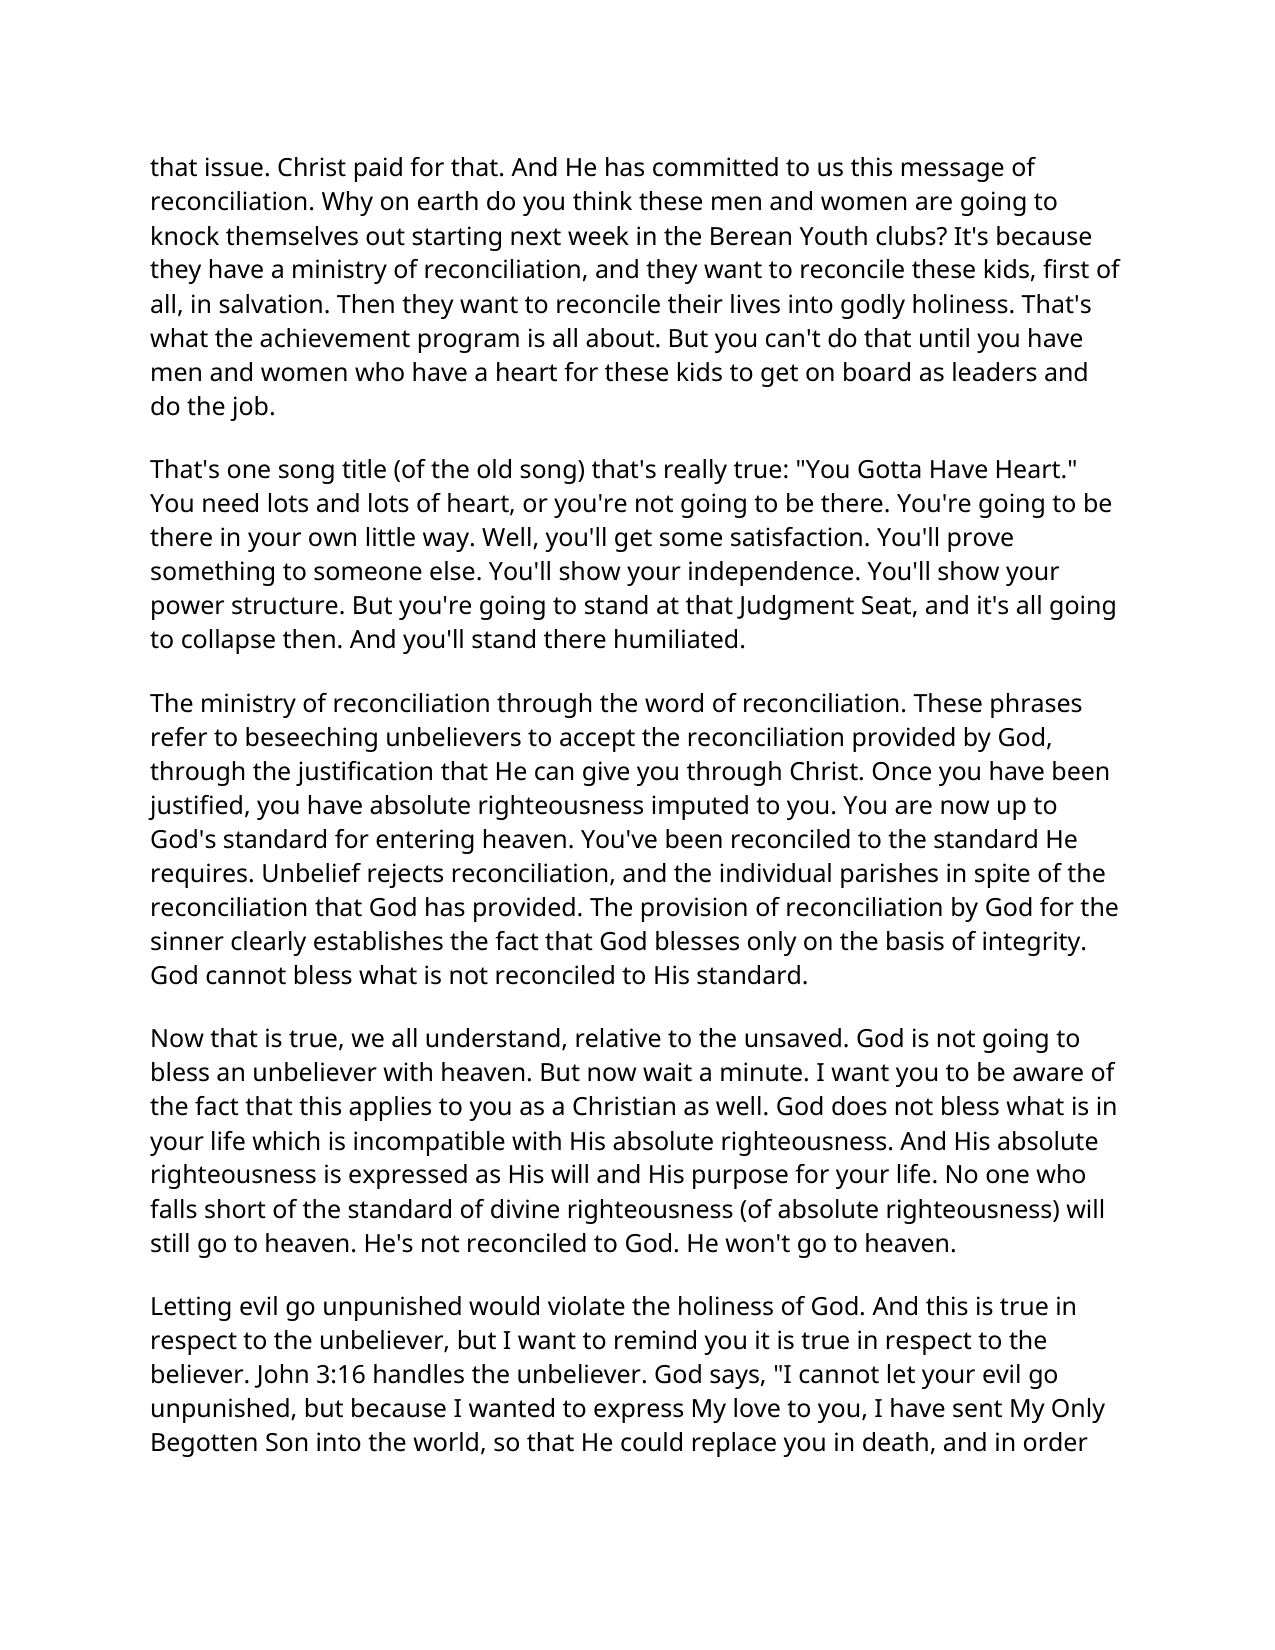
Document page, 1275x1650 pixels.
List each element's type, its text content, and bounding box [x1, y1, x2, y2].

text Now that is true, we all understand, relative to the unsaved. God is not going to bless an unbeliever with heaven. But now wait a minute. I want you to be aware of the fact that this applies to you as a Christian as well. God does not bless what is in your life which is incompatible with His absolute righteousness. And His absolute righteousness is expressed as His will and His purpose for your life. No one who falls short of the standard of divine righteousness (of absolute righteousness) will still go to heaven. He's not reconciled to God. He won't go to heaven. [150, 1021, 1125, 1259]
text That's one song title (of the old song) that's really true: "You Gotta Have Heart." You need lots and lots of heart, or you're not going to be there. You're going to be there in your own little way. Well, you'll get some satisfaction. You'll prove something to someone else. You'll show your independence. You'll show your power structure. But you're going to stand at that Judgment Seat, and it's all going to collapse then. And you'll stand there humiliated. [150, 452, 1125, 656]
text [150, 1288, 1125, 1459]
text The ministry of reconciliation through the word of reconciliation. These phrases refer to beseeching unbelievers to accept the reconciliation provided by God, through the justification that He can give you through Christ. Once you have been justified, you have absolute righteousness imputed to you. You are now up to God's standard for entering heaven. You've been reconciled to the standard He requires. Unbelief rejects reconciliation, and the individual parishes in spite of the reconciliation that God has provided. The provision of reconciliation by God for the sinner clearly establishes the fact that God blesses only on the basis of integrity. God cannot bless what is not reconciled to His standard. [150, 685, 1125, 992]
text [150, 150, 1125, 422]
